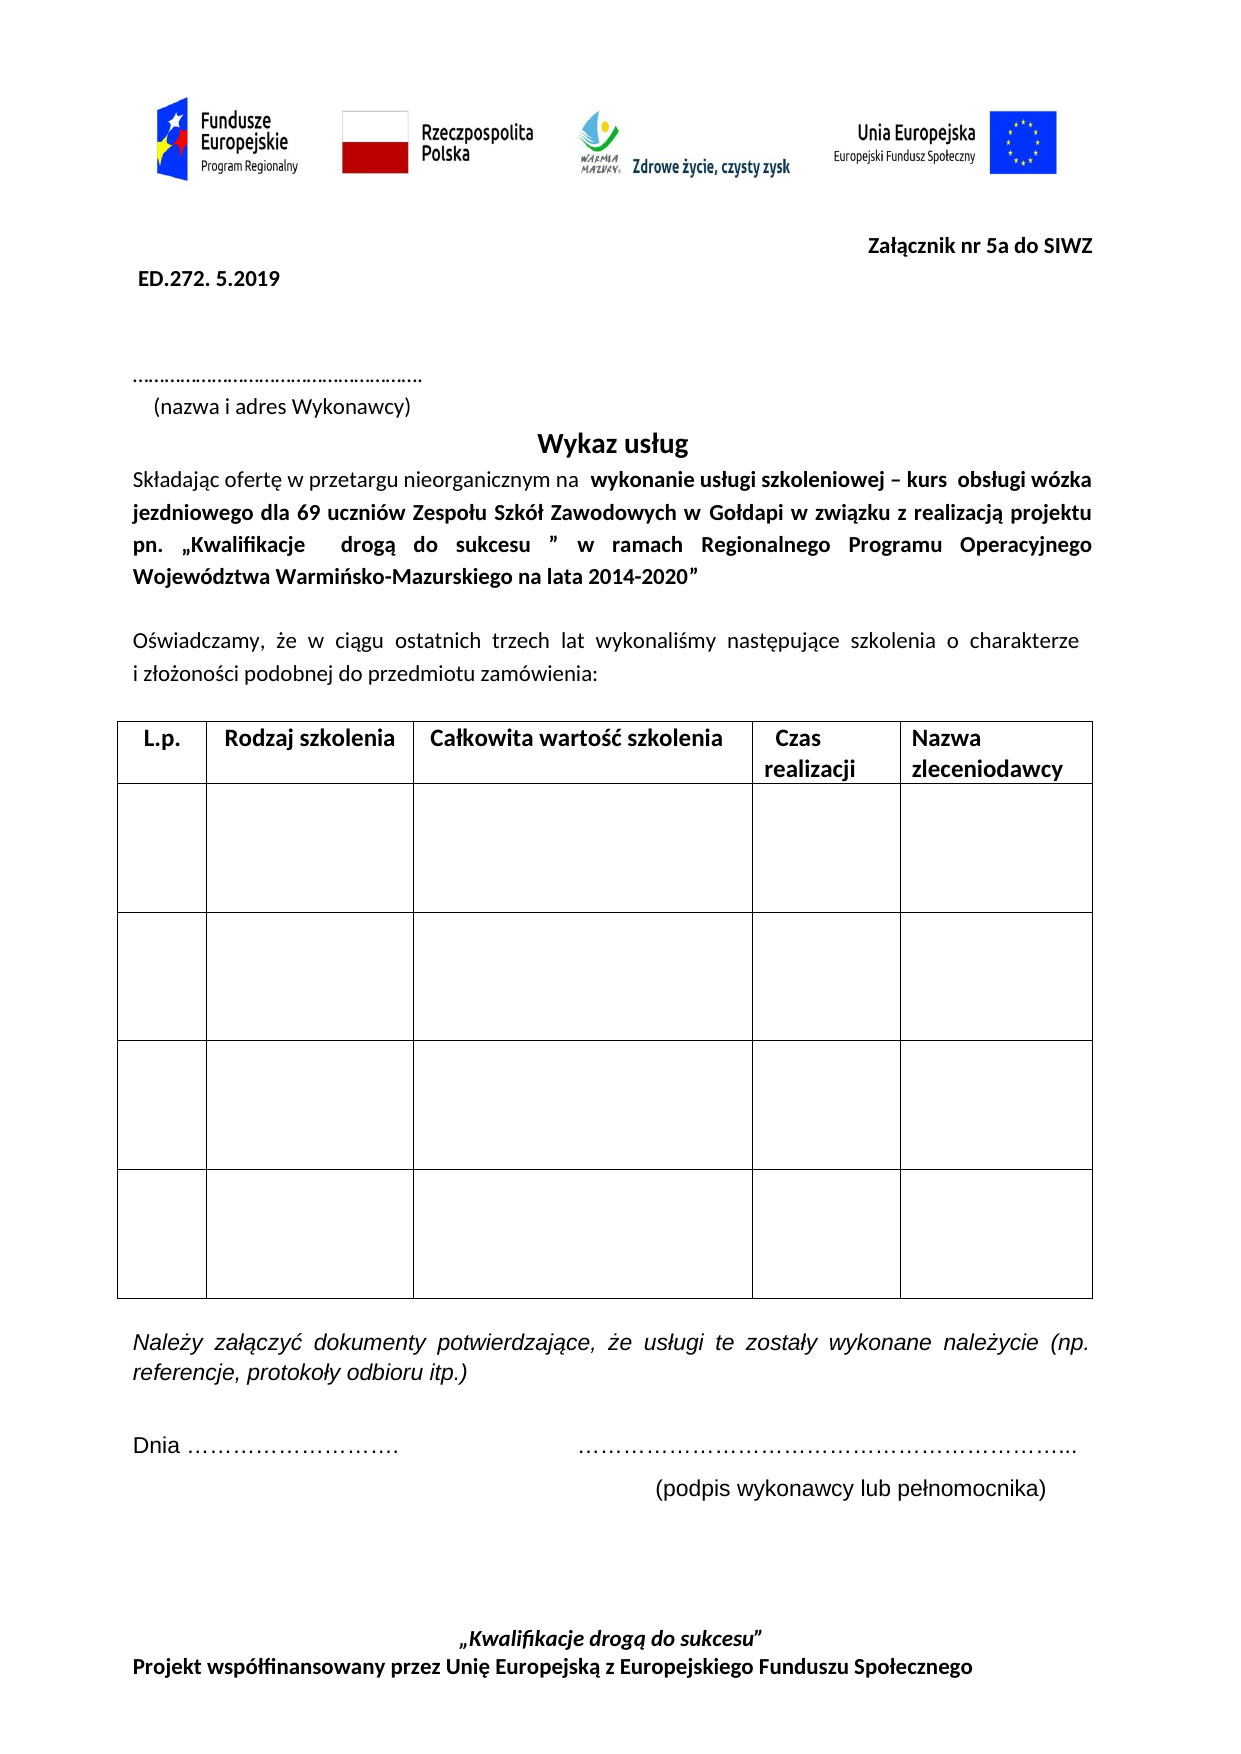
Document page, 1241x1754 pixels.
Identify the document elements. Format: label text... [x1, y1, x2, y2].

table_header Całkowita wartość szkolenia [414, 722, 752, 783]
table_header L.p. [118, 722, 206, 783]
text Dnia ………………………. ………………………………………………………... [133, 1432, 1093, 1458]
text Oświadczamy, że w ciągu ostatnich trzech lat wykonaliśmy następujące szkolenia o charakterze i złożoności podobnej do przedmiotu zamówienia: [133, 627, 1093, 687]
table_cell [118, 1041, 206, 1169]
picture [132, 73, 1078, 200]
text (nazwa i adres Wykonawcy) [133, 392, 1093, 421]
table_cell [118, 1170, 206, 1297]
table_cell [207, 784, 413, 912]
table_cell [901, 784, 1092, 912]
text Wykaz usług [133, 425, 1093, 460]
text Załącznik nr 5a do SIWZ [133, 232, 1093, 259]
text Składając ofertę w przetargu nieorganicznym na wykonanie usługi szkoleniowej – kurs obsługi wózka jezdniowego dla 69 uczniów Zespołu Szkół Zawodowych w Gołdapi w związku z realizacją projektu pn. „Kwalifikacje drogą do sukcesu ” w ramach Regionalnego Programu Operacyjnego Województwa Warmińsko-Mazurskiego na lata 2014-2020” [133, 466, 1093, 590]
text ………………………………………………. [133, 360, 1093, 388]
table_cell [414, 913, 752, 1040]
table_cell [207, 1170, 413, 1297]
table_cell [901, 913, 1092, 1040]
table_cell [207, 913, 413, 1040]
text ED.272. 5.2019 [133, 264, 1093, 292]
table_cell [901, 1170, 1092, 1297]
table_cell [414, 1041, 752, 1169]
table_header Czas realizacji [753, 722, 900, 783]
table_cell [118, 784, 206, 912]
table_cell [753, 784, 900, 912]
table_header Rodzaj szkolenia [207, 722, 413, 783]
table_cell [753, 1041, 900, 1169]
text Należy załączyć dokumenty potwierdzające, że usługi te zostały wykonane należycie (np. referencje, protokoły odbioru itp.) [133, 1329, 1093, 1385]
text (podpis wykonawcy lub pełnomocnika) [133, 1474, 1093, 1501]
table_cell [207, 1041, 413, 1169]
table_cell [118, 913, 206, 1040]
table_cell [414, 784, 752, 912]
table_header Nazwa zleceniodawcy [901, 722, 1092, 783]
table_cell [753, 1170, 900, 1297]
table_cell [901, 1041, 1092, 1169]
table_cell [414, 1170, 752, 1297]
table_cell [753, 913, 900, 1040]
